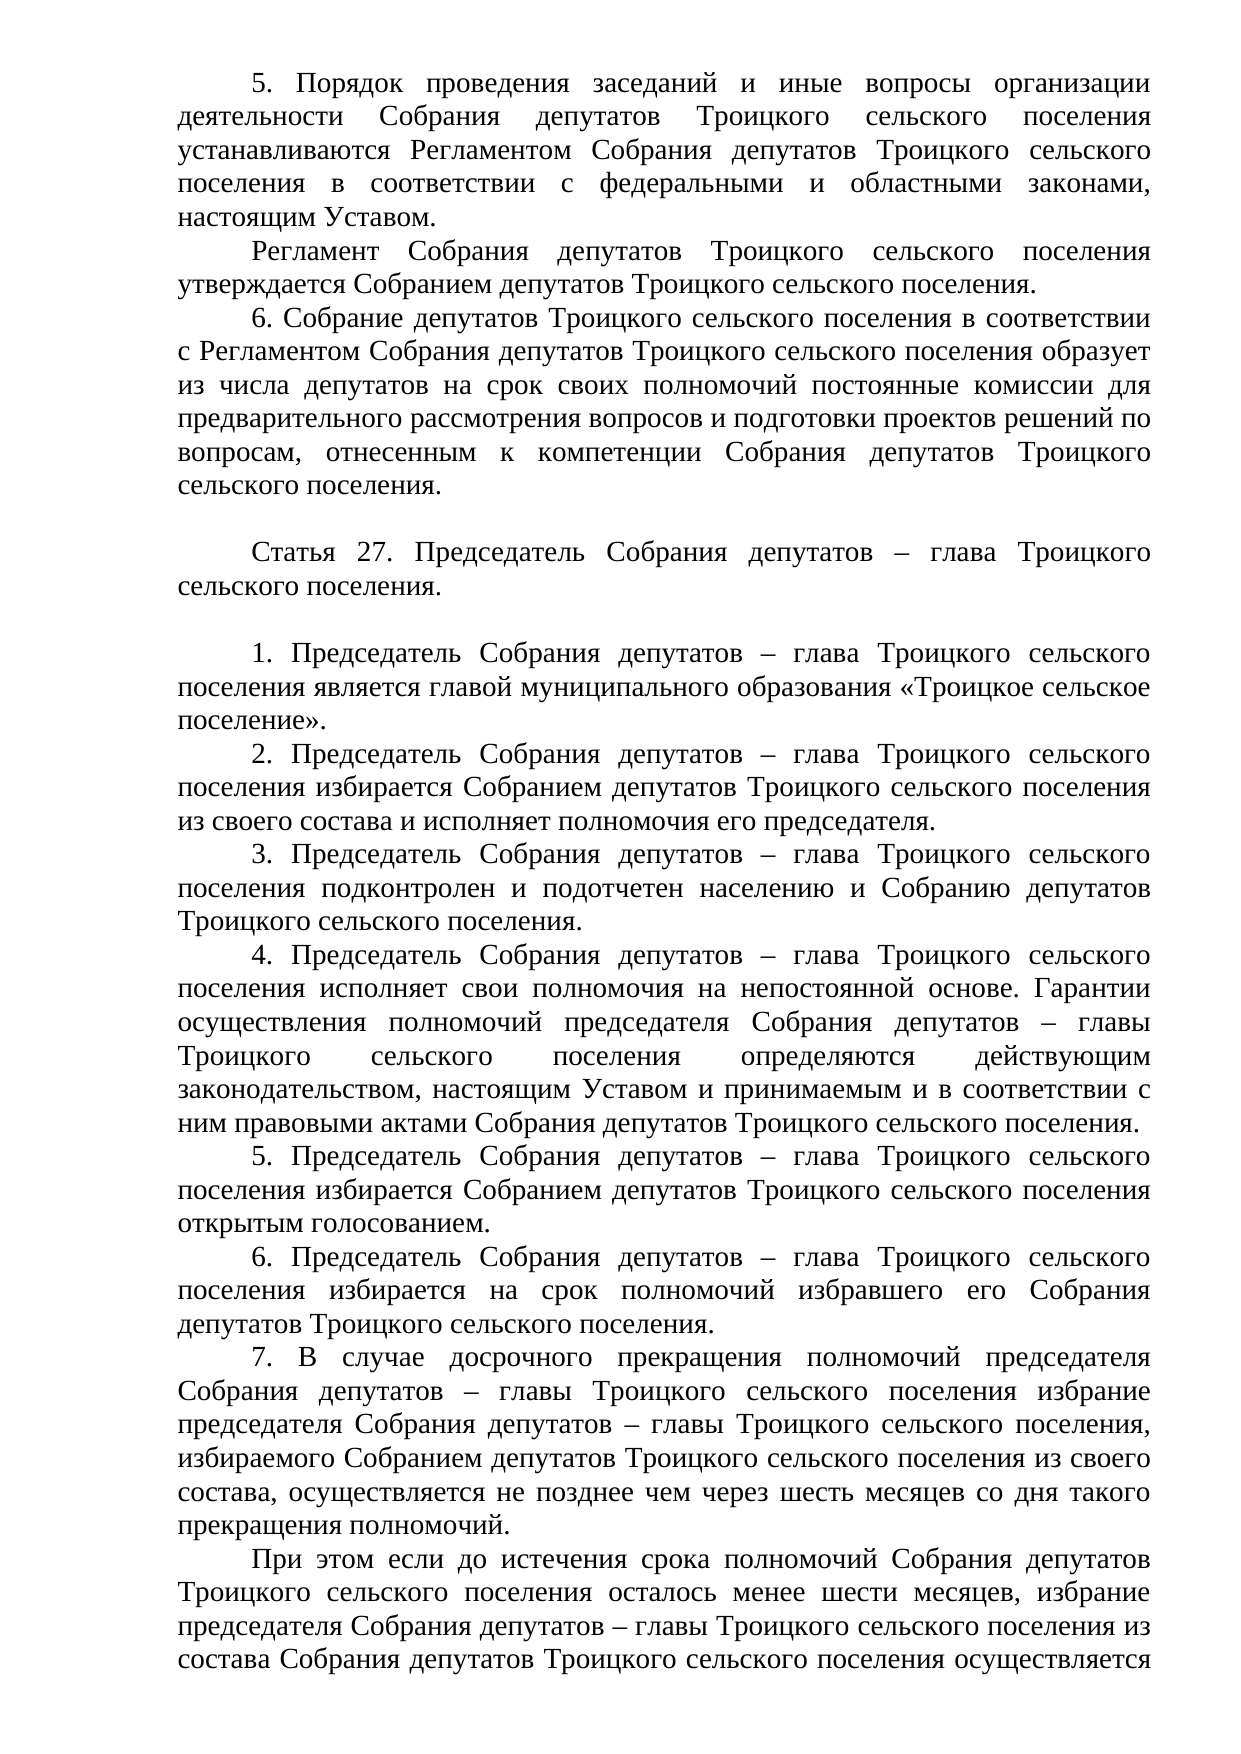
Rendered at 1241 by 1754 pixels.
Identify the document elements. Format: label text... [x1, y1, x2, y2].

text Регламент Собрания депутатов Троицкого сельского поселения утверждается Собранием депутатов Троицкого сельского поселения. [177, 233, 1152, 300]
text 6. Собрание депутатов Троицкого сельского поселения в соответствии с Регламентом Собрания депутатов Троицкого сельского поселения образует из числа депутатов на срок своих полномочий постоянные комиссии для предварительного рассмотрения вопросов и подготовки проектов решений по вопросам, отнесенным к компетенции Собрания депутатов Троицкого сельского поселения. [177, 300, 1152, 501]
text 4. Председатель Собрания депутатов – глава Троицкого сельского поселения исполняет свои полномочия на непостоянной основе. Гарантии осуществления полномочий председателя Собрания депутатов – главы Троицкого сельского поселения определяются действующим законодательством, настоящим Уставом и принимаемым и в соответствии с ним правовыми актами Собрания депутатов Троицкого сельского поселения. [177, 937, 1152, 1138]
text 1. Председатель Собрания депутатов – глава Троицкого сельского поселения является главой муниципального образования «Троицкое сельское поселение». [177, 635, 1152, 736]
text 6. Председатель Собрания депутатов – глава Троицкого сельского поселения избирается на срок полномочий избравшего его Собрания депутатов Троицкого сельского поселения. [177, 1239, 1152, 1339]
text 2. Председатель Собрания депутатов – глава Троицкого сельского поселения избирается Собранием депутатов Троицкого сельского поселения из своего состава и исполняет полномочия его председателя. [177, 736, 1152, 836]
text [177, 1541, 1152, 1675]
text 3. Председатель Собрания депутатов – глава Троицкого сельского поселения подконтролен и подотчетен населению и Собранию депутатов Троицкого сельского поселения. [177, 836, 1152, 937]
text 5. Порядок проведения заседаний и иные вопросы организации деятельности Собрания депутатов Троицкого сельского поселения устанавливаются Регламентом Собрания депутатов Троицкого сельского поселения в соответствии с федеральными и областными законами, настоящим Уставом. [177, 65, 1152, 233]
text 7. В случае досрочного прекращения полномочий председателя Собрания депутатов – главы Троицкого сельского поселения избрание председателя Собрания депутатов – главы Троицкого сельского поселения, избираемого Собранием депутатов Троицкого сельского поселения из своего состава, осуществляется не позднее чем через шесть месяцев со дня такого прекращения полномочий. [177, 1339, 1152, 1541]
text 5. Председатель Собрания депутатов – глава Троицкого сельского поселения избирается Собранием депутатов Троицкого сельского поселения открытым голосованием. [177, 1138, 1152, 1239]
text Статья 27. Председатель Собрания депутатов – глава Троицкого сельского поселения. [177, 534, 1152, 602]
